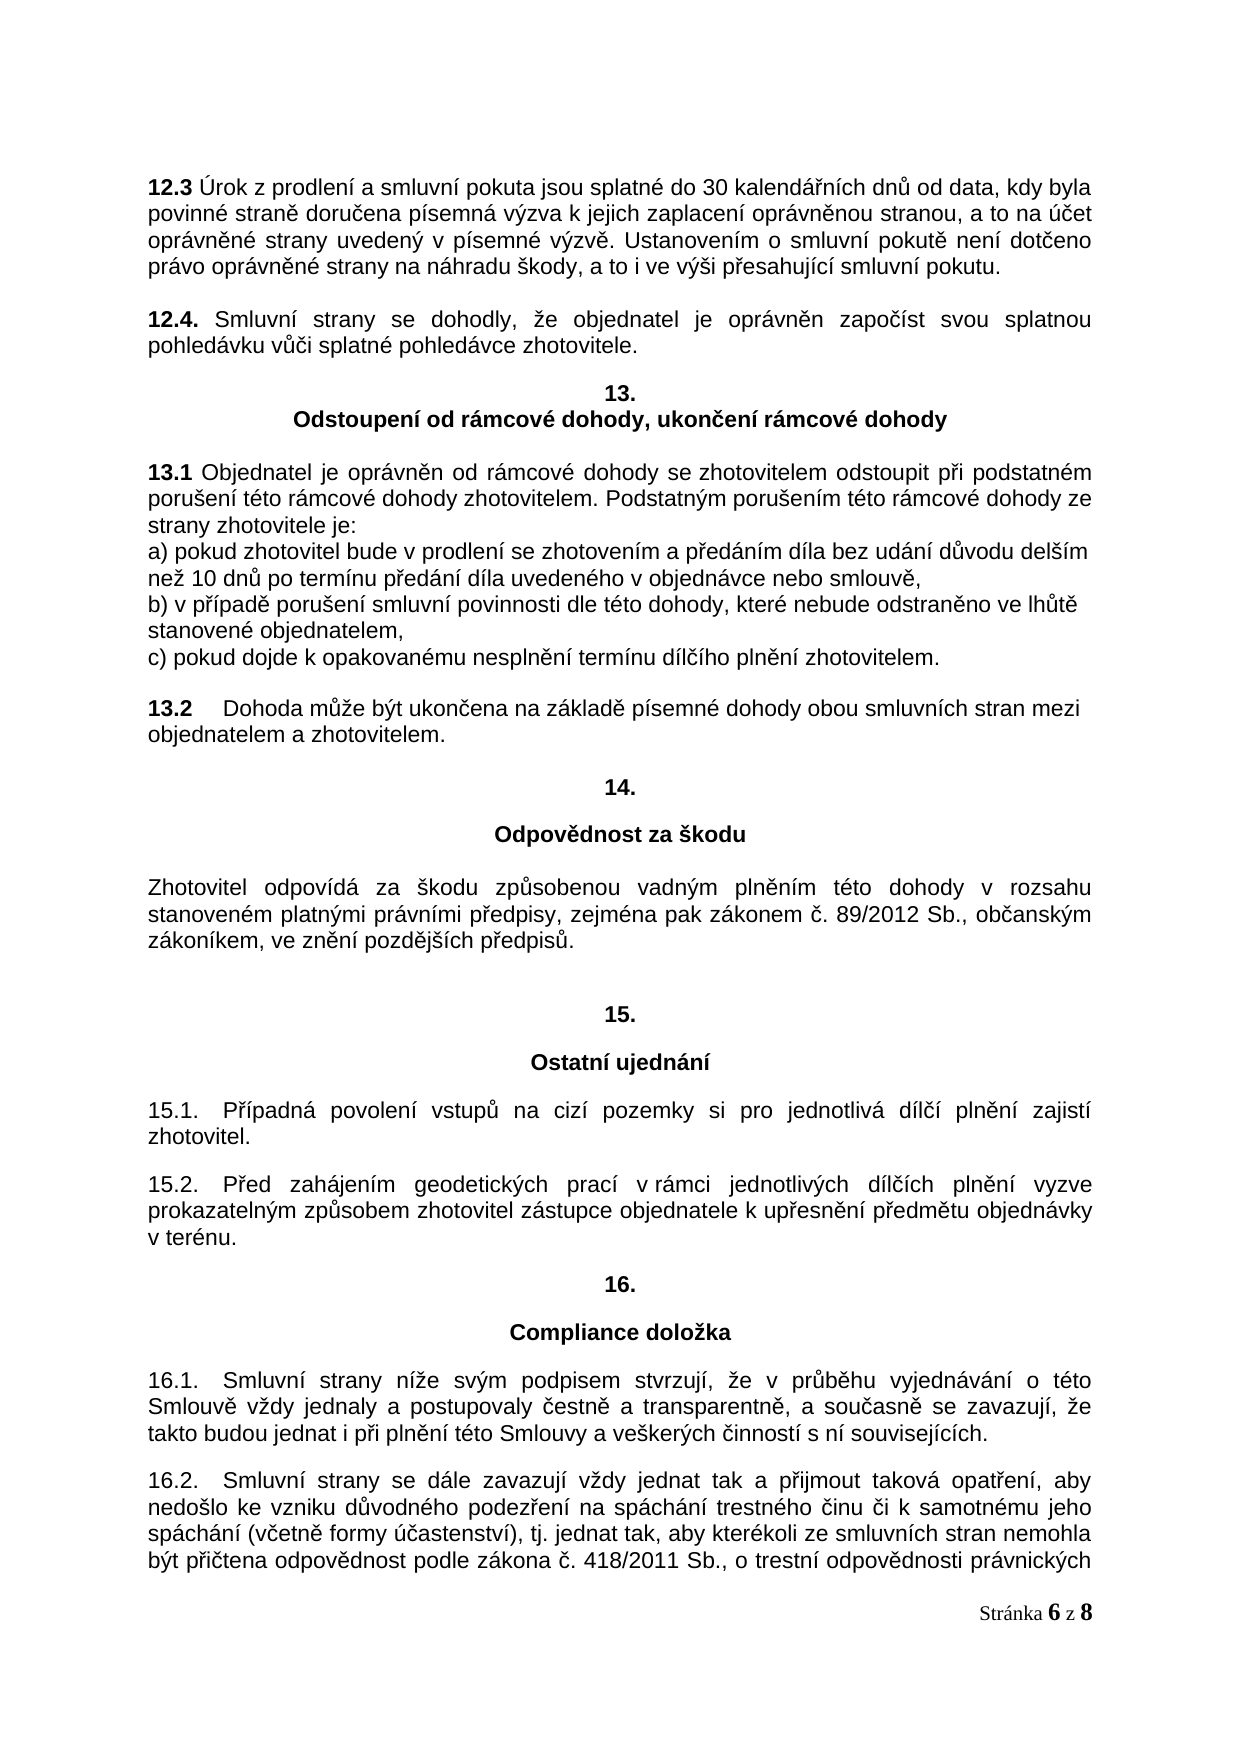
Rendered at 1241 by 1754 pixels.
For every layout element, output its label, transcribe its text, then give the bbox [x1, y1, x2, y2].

text 16.1. Smluvní strany níže svým podpisem stvrzují, že v průběhu vyjednávání o této Smlouvě vždy jednaly a postupovaly čestně a transparentně, a současně se zavazují, že takto budou jednat i při plnění této Smlouvy a veškerých činností s ní souvisejících. [148, 1367, 1092, 1446]
text Compliance doložka [148, 1319, 1092, 1346]
text 14. [148, 774, 1092, 800]
text 12.4. Smluvní strany se dohodly, že objednatel je oprávněn započíst svou splatnou pohledávku vůči splatné pohledávce zhotovitele. [148, 306, 1092, 358]
text b) v případě porušení smluvní povinnosti dle této dohody, které nebude odstraněno ve lhůtě stanovené objednatelem, [148, 591, 1092, 643]
text a) pokud zhotovitel bude v prodlení se zhotovením a předáním díla bez udání důvodu delším než 10 dnů po termínu předání díla uvedeného v objednávce nebo smlouvě, [148, 538, 1092, 591]
text 12.3 Úrok z prodlení a smluvní pokuta jsou splatné do 30 kalendářních dnů od data, kdy byla povinné straně doručena písemná výzva k jejich zaplacení oprávněnou stranou, a to na účet oprávněné strany uvedený v písemné výzvě. Ustanovením o smluvní pokutě není dotčeno právo oprávněné strany na náhradu škody, a to i ve výši přesahující smluvní pokutu. [148, 174, 1092, 279]
text Odstoupení od rámcové dohody, ukončení rámcové dohody [148, 406, 1092, 433]
text 13.2 Dohoda může být ukončena na základě písemné dohody obou smluvních stran mezi objednatelem a zhotovitelem. [148, 694, 1092, 747]
text 15. [148, 1001, 1092, 1027]
text 15.2. Před zahájením geodetických prací v rámci jednotlivých dílčích plnění vyzve prokazatelným způsobem zhotovitel zástupce objednatele k upřesnění předmětu objednávky v terénu. [148, 1171, 1092, 1250]
text Zhotovitel odpovídá za škodu způsobenou vadným plněním této dohody v rozsahu stanoveném platnými právními předpisy, zejména pak zákonem č. 89/2012 Sb., občanským zákoníkem, ve znění pozdějších předpisů. [148, 874, 1092, 953]
text 15.1. Případná povolení vstupů na cizí pozemky si pro jednotlivá dílčí plnění zajistí zhotovitel. [148, 1097, 1092, 1149]
text 13. [148, 380, 1092, 406]
text Odpovědnost za škodu [148, 821, 1092, 848]
text 13.1 Objednatel je oprávněn od rámcové dohody se zhotovitelem odstoupit při podstatném porušení této rámcové dohody zhotovitelem. Podstatným porušením této rámcové dohody ze strany zhotovitele je: [148, 459, 1092, 538]
text 16. [148, 1271, 1092, 1298]
text c) pokud dojde k opakovanému nesplnění termínu dílčího plnění zhotovitelem. [148, 643, 1092, 670]
text Ostatní ujednání [148, 1049, 1092, 1075]
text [148, 1467, 1092, 1573]
